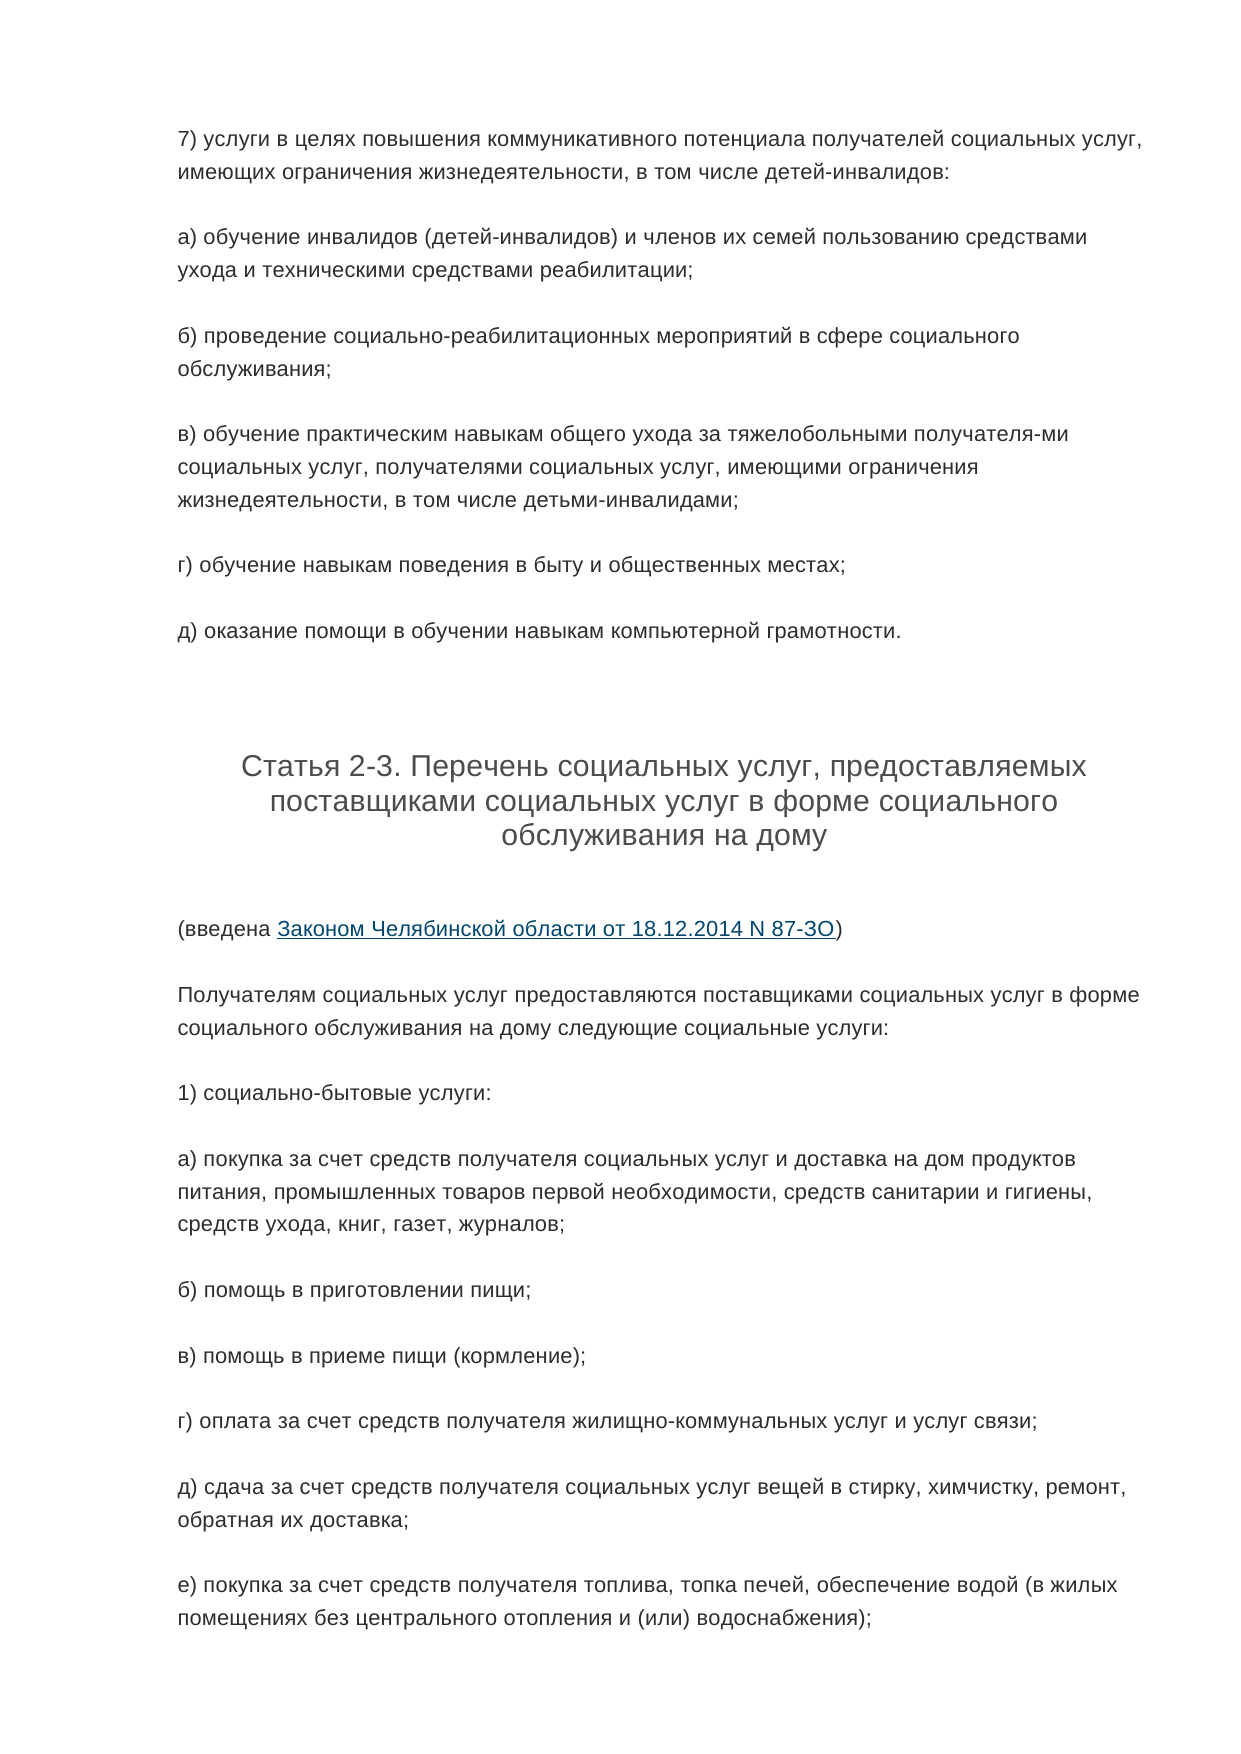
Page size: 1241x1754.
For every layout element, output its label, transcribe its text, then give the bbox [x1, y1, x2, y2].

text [177, 118, 1152, 709]
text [177, 876, 1152, 1630]
text Статья 2-3. Перечень социальных услуг, предоставляемых поставщиками социальных услуг в форме социального обслуживания на дому [177, 748, 1152, 852]
